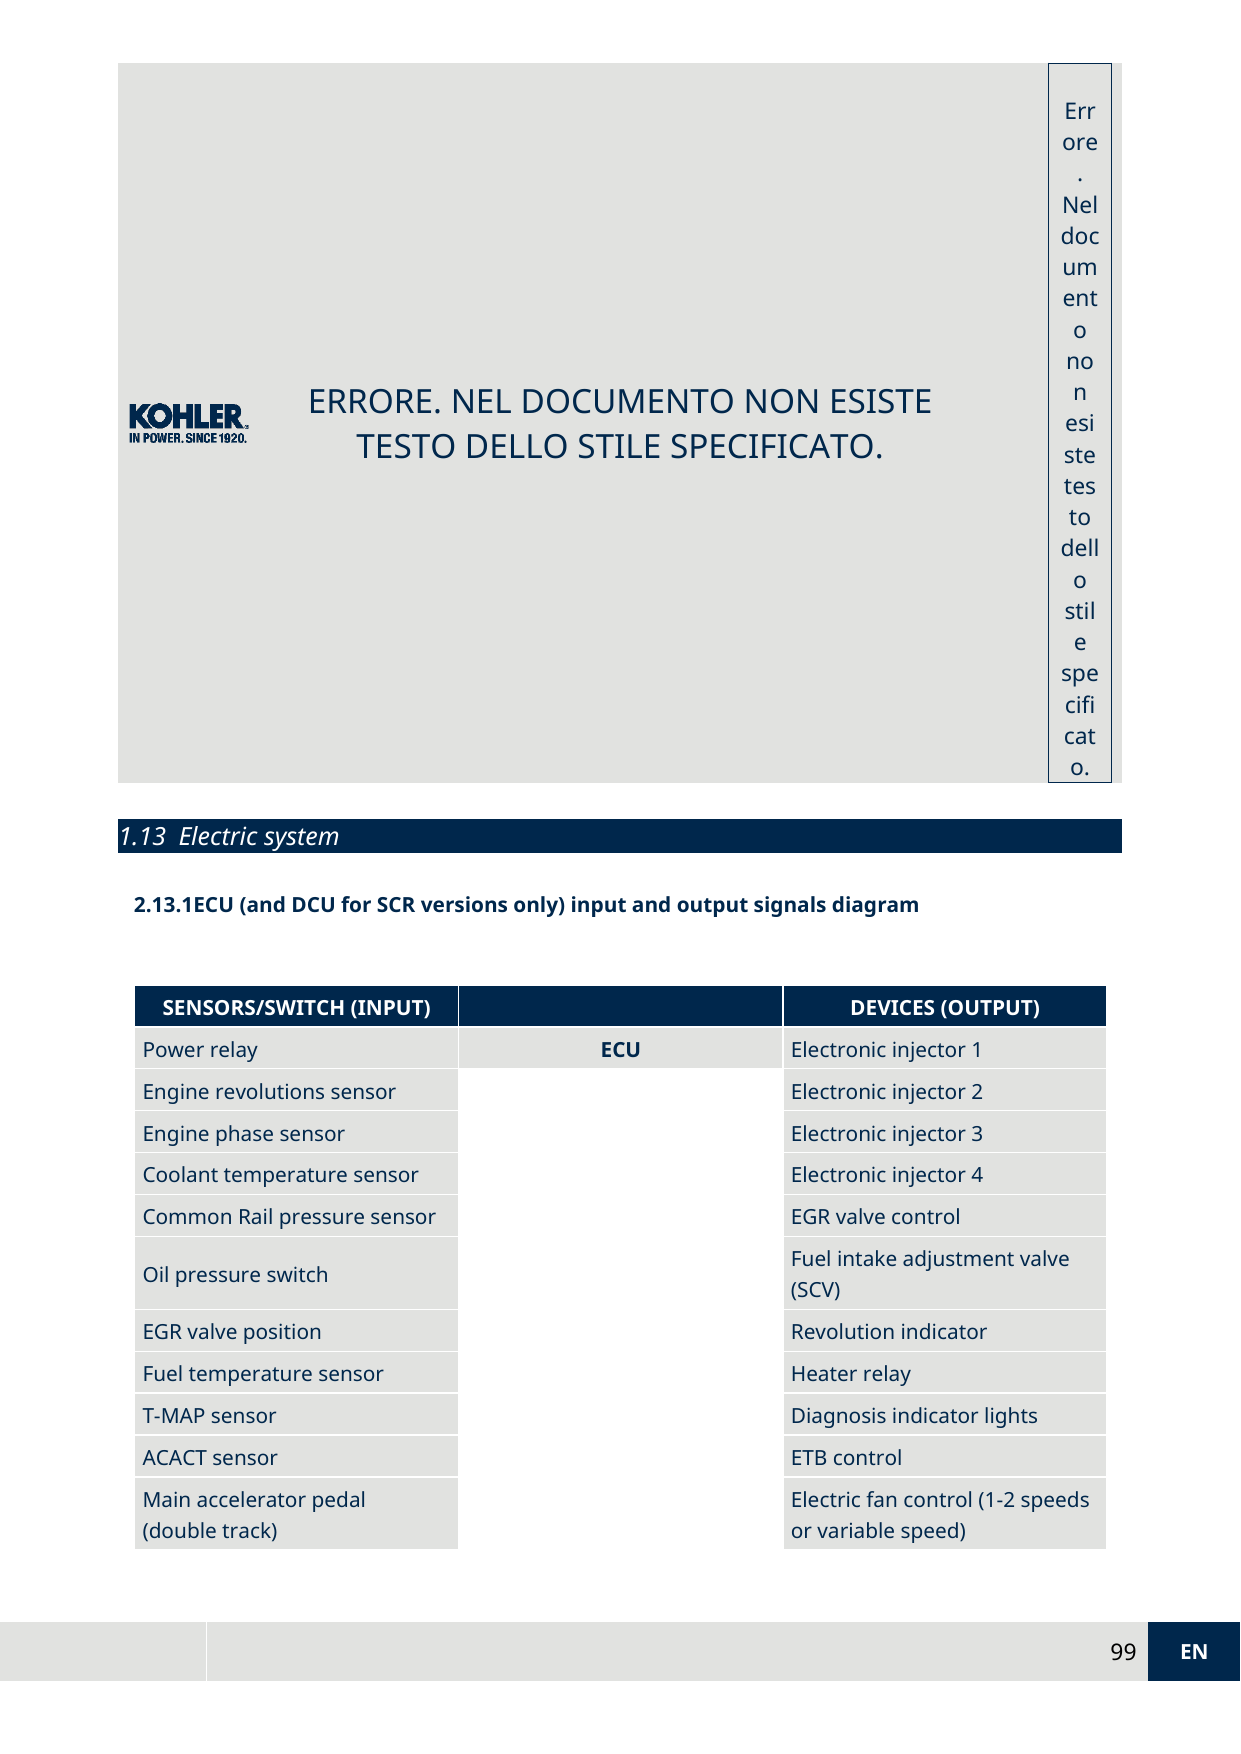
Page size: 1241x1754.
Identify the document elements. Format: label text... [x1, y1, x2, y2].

subtitle Electric system [118, 819, 1122, 853]
table_header 2.13.1ECU (and DCU for SCR versions only) input and output signals diagram [118, 872, 1122, 1566]
picture [129, 403, 249, 443]
